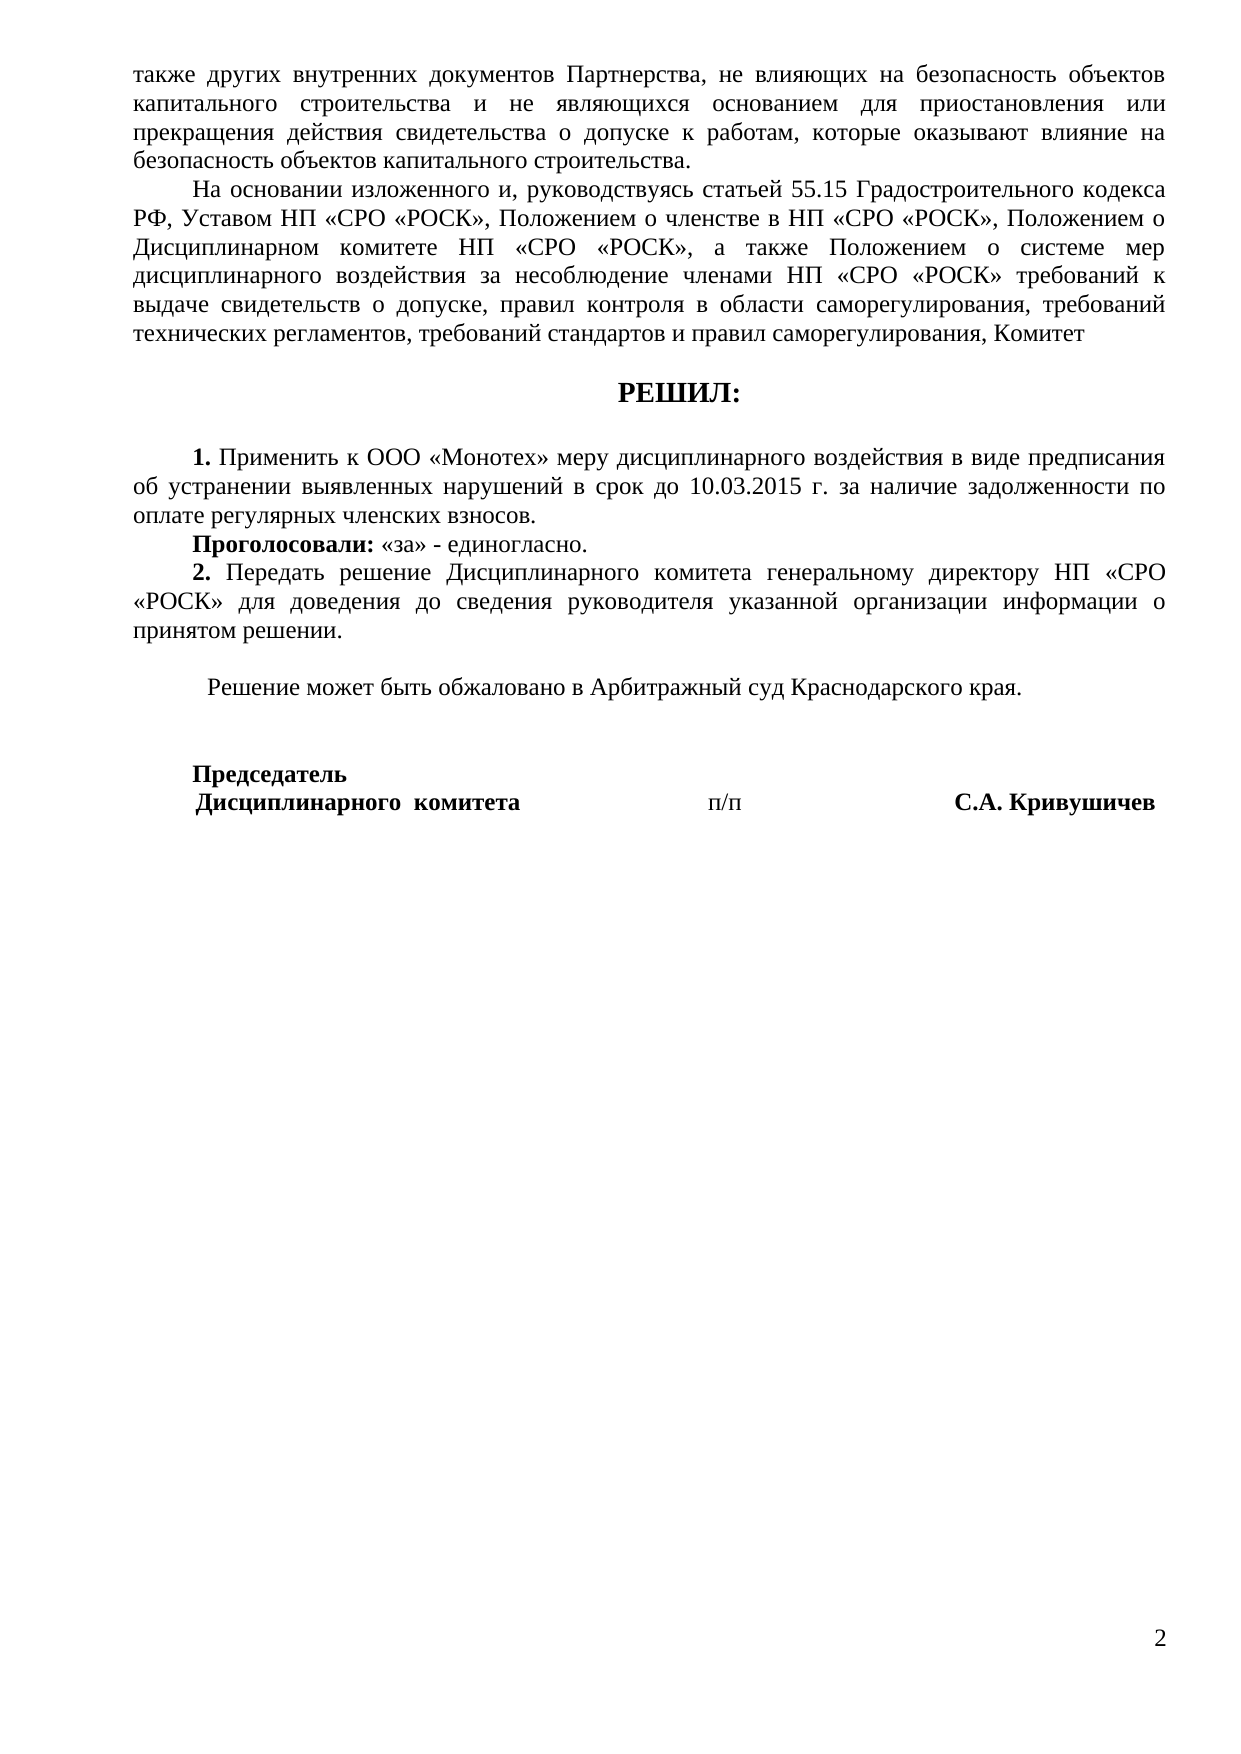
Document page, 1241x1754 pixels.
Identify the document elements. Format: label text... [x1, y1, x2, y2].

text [133, 59, 1167, 174]
text 1. Применить к ООО «Монотех» меру дисциплинарного воздействия в виде предписания об устранении выявленных нарушений в срок до 10.03.2015 г. за наличие задолженности по оплате регулярных членских взносов. [133, 442, 1167, 529]
list Председатель [133, 759, 1167, 787]
list 2. Передать решение Дисциплинарного комитета генеральному директору НП «СРО «РОСК» для доведения до сведения руководителя указанной организации информации о принятом решении. [133, 557, 1167, 644]
text Решение может быть обжаловано в Арбитражный суд Краснодарского края. [133, 672, 1167, 701]
text РЕШИЛ: [133, 375, 1167, 409]
text Дисциплинарного комитета п/п С.А. Кривушичев [133, 787, 1167, 816]
text Проголосовали: «за» - единогласно. [133, 529, 1167, 557]
text На основании изложенного и, руководствуясь статьей 55.15 Градостроительного кодекса РФ, Уставом НП «СРО «РОСК», Положением о членстве в НП «СРО «РОСК», Положением о Дисциплинарном комитете НП «СРО «РОСК», а также Положением о системе мер дисциплинарного воздействия за несоблюдение членами НП «СРО «РОСК» требований к выдаче свидетельств о допуске, правил контроля в области саморегулирования, требований технических регламентов, требований стандартов и правил саморегулирования, Комитет [133, 174, 1167, 347]
